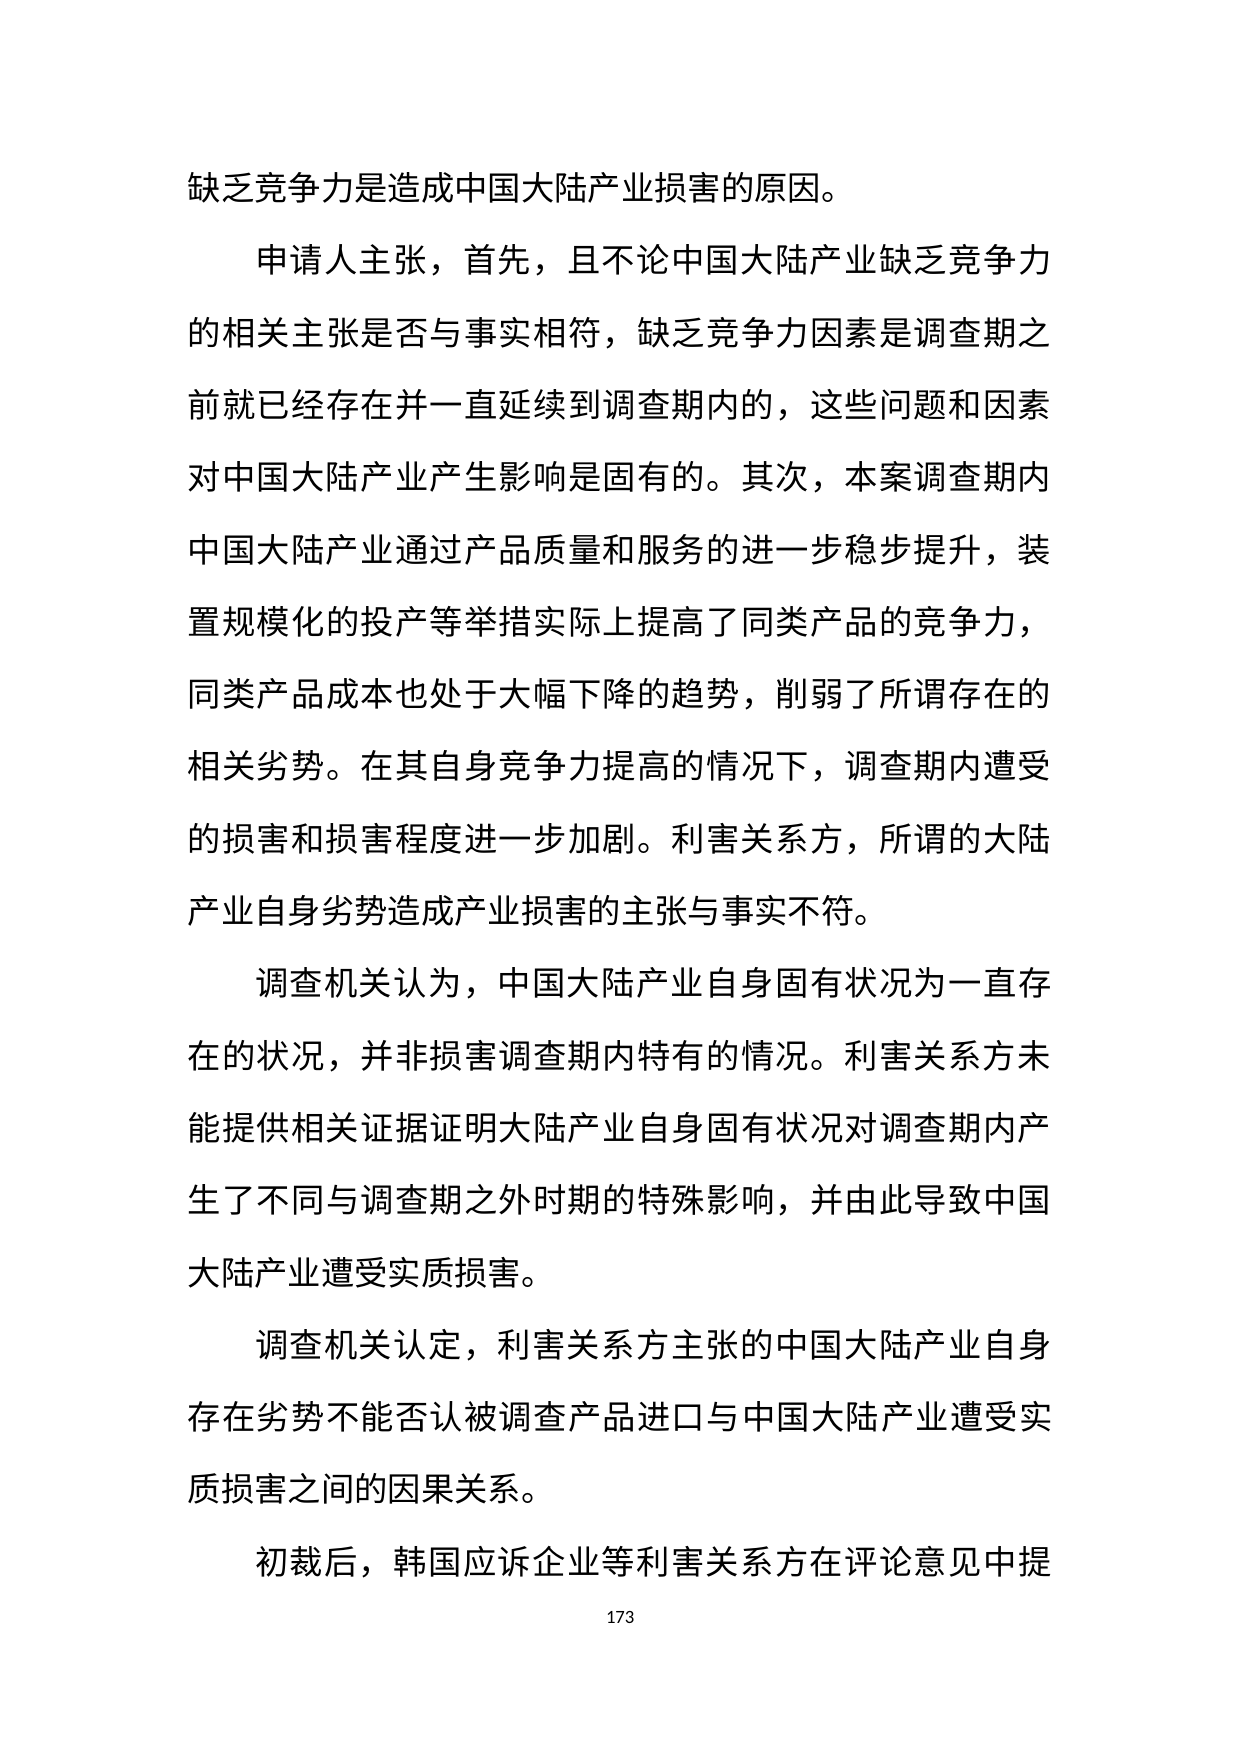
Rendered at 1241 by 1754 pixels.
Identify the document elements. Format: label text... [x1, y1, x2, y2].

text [187, 162, 1053, 210]
text 申请人主张，首先，且不论中国大陆产业缺乏竞争力的相关主张是否与事实相符，缺乏竞争力因素是调查期之前就已经存在并一直延续到调查期内的，这些问题和因素对中国大陆产业产生影响是固有的。其次，本案调查期内，中国大陆产业通过产品质量和服务的进一步稳步提升，装置规模化的投产等举措实际上提高了同类产品的竞争力，同类产品成本也处于大幅下降的趋势，削弱了所谓存在的相关劣势。在其自身竞争力提高的情况下，调查期内遭受的损害和损害程度进一步加剧。利害关系方，所谓的大陆产业自身劣势造成产业损害的主张与事实不符。 [187, 234, 1053, 933]
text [187, 1536, 1053, 1584]
text 调查机关认定，利害关系方主张的中国大陆产业自身存在劣势不能否认被调查产品进口与中国大陆产业遭受实质损害之间的因果关系。 [187, 1319, 1053, 1511]
text 调查机关认为，中国大陆产业自身固有状况为一直存在的状况，并非损害调查期内特有的情况。利害关系方未能提供相关证据证明大陆产业自身固有状况对调查期内产生了不同与调查期之外时期的特殊影响，并由此导致中国大陆产业遭受实质损害。 [187, 957, 1053, 1294]
